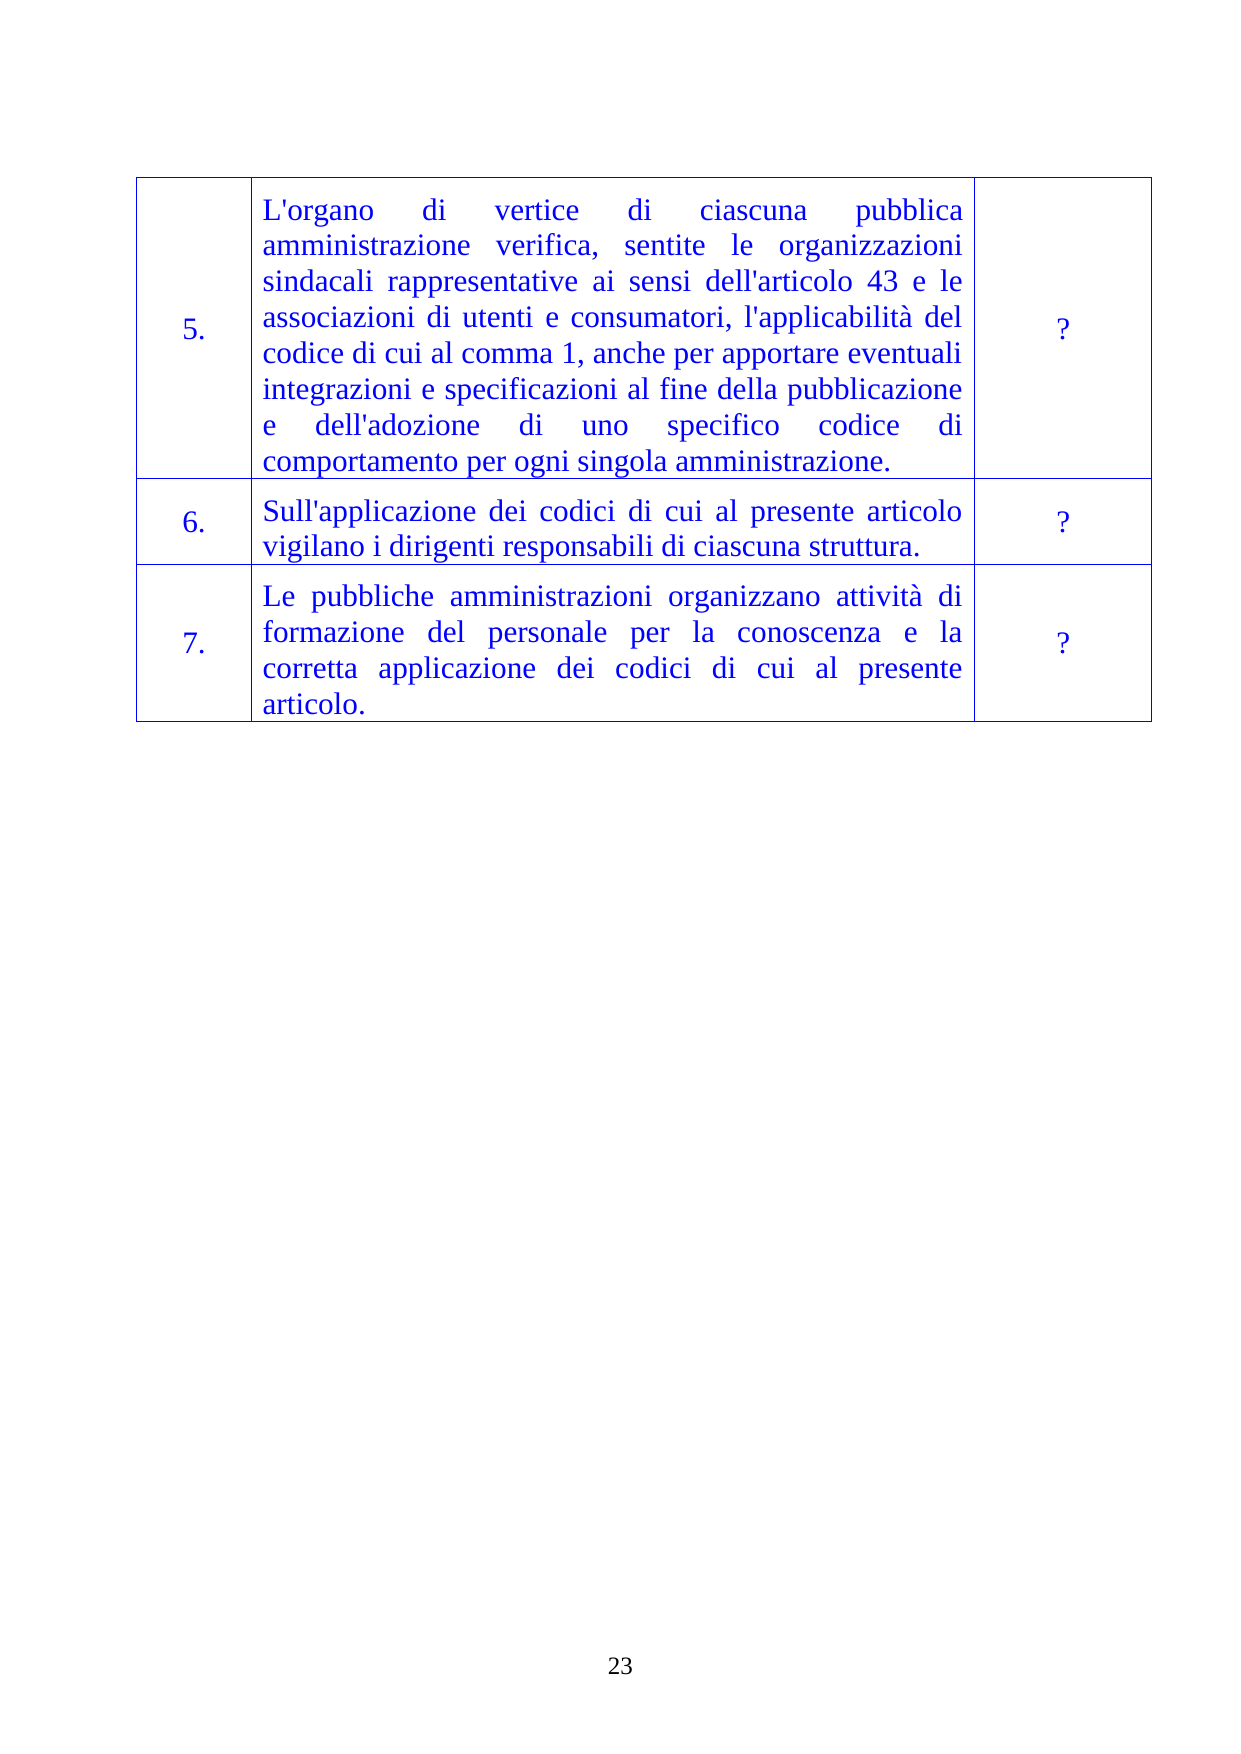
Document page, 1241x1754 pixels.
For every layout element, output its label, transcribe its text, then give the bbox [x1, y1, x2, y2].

table_header L'organo di vertice di ciascuna pubblica amministrazione verifica, sentite le organizzazioni sindacali rappresentative ai sensi dell'articolo 43 e le associazioni di utenti e consumatori, l'applicabilità del codice di cui al comma 1, anche per apportare eventuali integrazioni e specificazioni al fine della pubblicazione e dell'adozione di uno specifico codice di comportamento per ogni singola amministrazione. [252, 178, 974, 478]
table_cell ? [975, 479, 1151, 564]
table_cell ? [975, 565, 1151, 721]
table_header 5. [137, 178, 251, 478]
table_cell Sull'applicazione dei codici di cui al presente articolo vigilano i dirigenti responsabili di ciascuna struttura. [252, 479, 974, 564]
table_cell 7. [137, 565, 251, 721]
table_header ? [975, 178, 1151, 478]
table_cell 6. [137, 479, 251, 564]
table_cell Le pubbliche amministrazioni organizzano attività di formazione del personale per la conoscenza e la corretta applicazione dei codici di cui al presente articolo. [252, 565, 974, 721]
